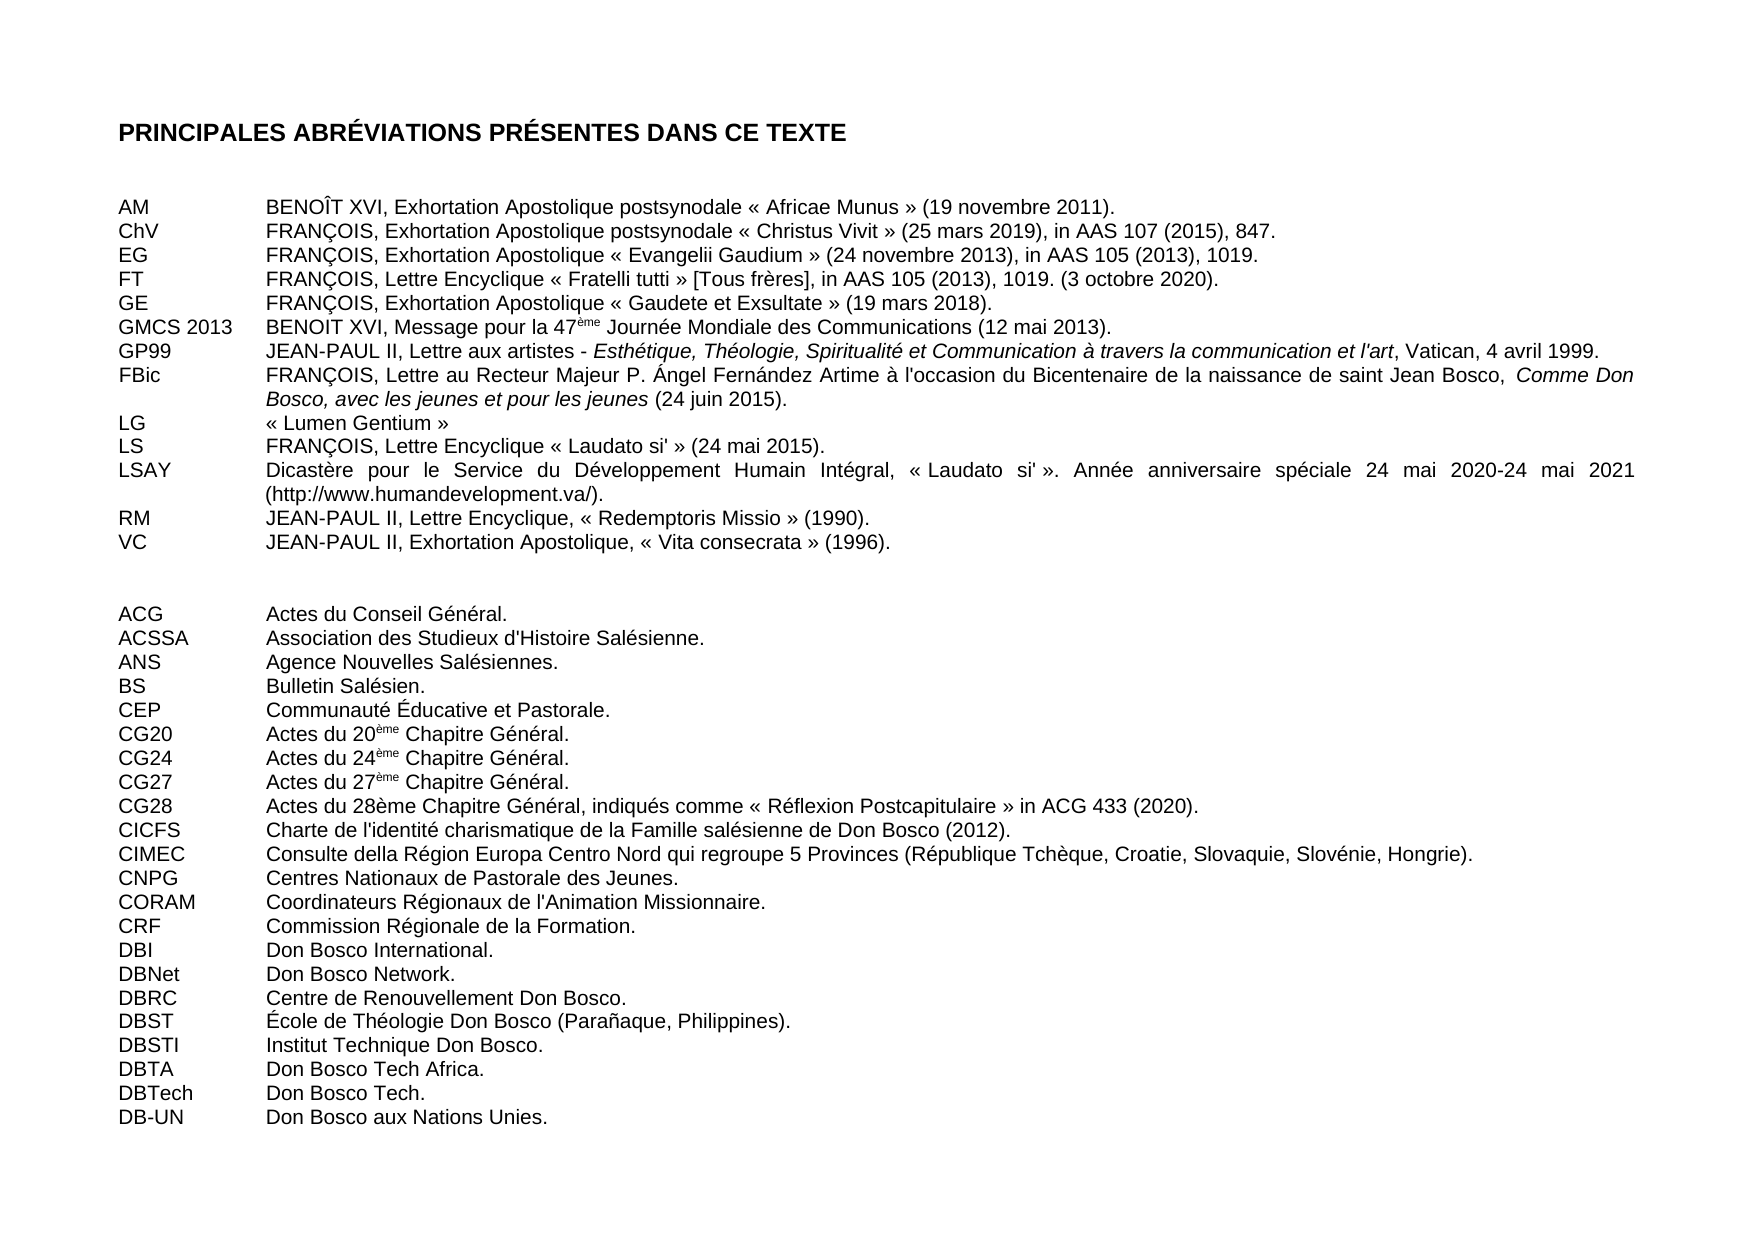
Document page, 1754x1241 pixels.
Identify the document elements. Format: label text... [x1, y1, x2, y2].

text GMCS 2013 BENOIT XVI, Message pour la 47ème Journée Mondiale des Communications (12 mai 2013). [118, 314, 1636, 338]
text RM JEAN-PAUL II, Lettre Encyclique, « Redemptoris Missio » (1990). [118, 506, 1636, 530]
text CG28 Actes du 28ème Chapitre Général, indiqués comme « Réflexion Postcapitulaire » in ACG 433 (2020). [118, 794, 1636, 818]
text CEP Communauté Éducative et Pastorale. [118, 698, 1636, 722]
text DBRC Centre de Renouvellement Don Bosco. [118, 985, 1636, 1009]
text DBTA Don Bosco Tech Africa. [118, 1057, 1636, 1081]
text CORAM Coordinateurs Régionaux de l'Animation Missionnaire. [118, 889, 1636, 913]
text CG24 Actes du 24ème Chapitre Général. [118, 746, 1636, 770]
text DBI Don Bosco International. [118, 937, 1636, 961]
text LSAY Dicastère pour le Service du Développement Humain Intégral, « Laudato si' ». Année anniversaire spéciale 24 mai 2020-24 mai 2021 (http://www.humandevelopment.va/). [118, 458, 1636, 506]
text LS FRANÇOIS, Lettre Encyclique « Laudato si' » (24 mai 2015). [118, 434, 1636, 458]
text ACG Actes du Conseil Général. [118, 602, 1636, 626]
text LG « Lumen Gentium » [118, 410, 1636, 434]
text DBTech Don Bosco Tech. [118, 1081, 1636, 1105]
text CG27 Actes du 27ème Chapitre Général. [118, 770, 1636, 794]
text DBNet Don Bosco Network. [118, 961, 1636, 985]
text VC JEAN-PAUL II, Exhortation Apostolique, « Vita consecrata » (1996). [118, 530, 1636, 554]
text ANS Agence Nouvelles Salésiennes. [118, 650, 1636, 674]
text FT FRANÇOIS, Lettre Encyclique « Fratelli tutti » [Tous frères], in AAS 105 (2013), 1019. (3 octobre 2020). [118, 267, 1636, 291]
text AM BENOÎT XVI, Exhortation Apostolique postsynodale « Africae Munus » (19 novembre 2011). [118, 195, 1636, 219]
text PRINCIPALES ABRÉVIATIONS PRÉSENTES DANS CE TEXTE [118, 118, 1636, 147]
text CICFS Charte de l'identité charismatique de la Famille salésienne de Don Bosco (2012). [118, 818, 1636, 842]
text DBST École de Théologie Don Bosco (Parañaque, Philippines). [118, 1009, 1636, 1033]
text GP99 JEAN-PAUL II, Lettre aux artistes - Esthétique, Théologie, Spiritualité et Communication à travers la communication et l'art, Vatican, 4 avril 1999. [118, 338, 1636, 362]
text CIMEC Consulte della Région Europa Centro Nord qui regroupe 5 Provinces (République Tchèque, Croatie, Slovaquie, Slovénie, Hongrie). [118, 842, 1636, 866]
text CRF Commission Régionale de la Formation. [118, 913, 1636, 937]
text BS Bulletin Salésien. [118, 674, 1636, 698]
text CNPG Centres Nationaux de Pastorale des Jeunes. [118, 866, 1636, 889]
text FBic FRANÇOIS, Lettre au Recteur Majeur P. Ángel Fernández Artime à l'occasion du Bicentenaire de la naissance de saint Jean Bosco, Comme Don Bosco, avec les jeunes et pour les jeunes (24 juin 2015). [119, 362, 1636, 410]
text DBSTI Institut Technique Don Bosco. [118, 1033, 1636, 1057]
text EG FRANÇOIS, Exhortation Apostolique « Evangelii Gaudium » (24 novembre 2013), in AAS 105 (2013), 1019. [118, 243, 1636, 267]
text GE FRANÇOIS, Exhortation Apostolique « Gaudete et Exsultate » (19 mars 2018). [118, 291, 1636, 314]
text DB-UN Don Bosco aux Nations Unies. [118, 1105, 1636, 1129]
text ACSSA Association des Studieux d'Histoire Salésienne. [118, 626, 1636, 650]
text CG20 Actes du 20ème Chapitre Général. [118, 722, 1636, 746]
text ChV FRANÇOIS, Exhortation Apostolique postsynodale « Christus Vivit » (25 mars 2019), in AAS 107 (2015), 847. [118, 219, 1636, 243]
